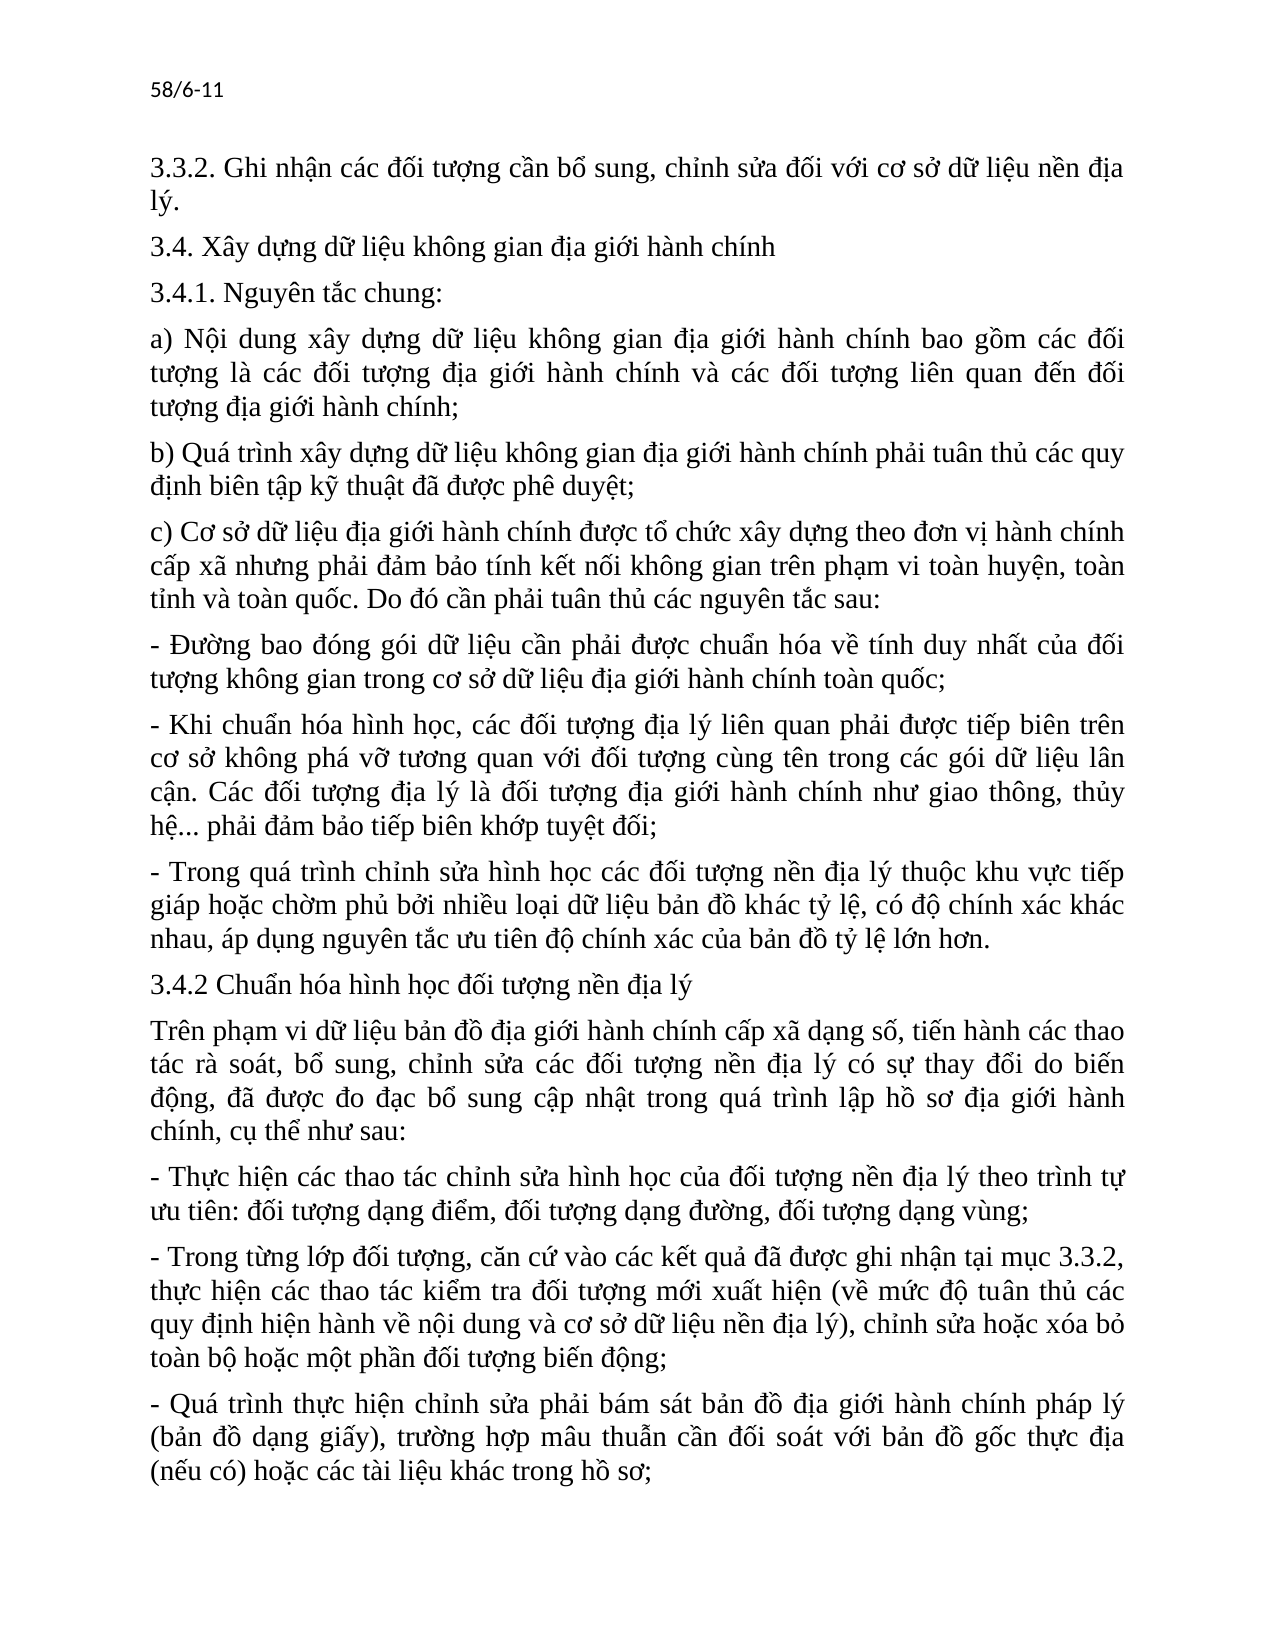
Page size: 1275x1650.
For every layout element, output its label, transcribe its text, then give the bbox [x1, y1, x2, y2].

text c) Cơ sở dữ liệu địa giới hành chính được tổ chức xây dựng theo đơn vị hành chính cấp xã nhưng phải đảm bảo tính kết nối không gian trên phạm vi toàn huyện, toàn tỉnh và toàn quốc. Do đó cần phải tuân thủ các nguyên tắc sau: [150, 514, 1125, 615]
text - Quá trình thực hiện chỉnh sửa phải bám sát bản đồ địa giới hành chính pháp lý (bản đồ dạng giấy), trường hợp mâu thuẫn cần đối soát với bản đồ gốc thực địa (nếu có) hoặc các tài liệu khác trong hồ sơ; [150, 1386, 1125, 1486]
text 3.3.2. Ghi nhận các đối tượng cần bổ sung, chỉnh sửa đối với cơ sở dữ liệu nền địa lý. [150, 150, 1125, 217]
text Trên phạm vi dữ liệu bản đồ địa giới hành chính cấp xã dạng số, tiến hành các thao tác rà soát, bổ sung, chỉnh sửa các đối tượng nền địa lý có sự thay đổi do biến động, đã được đo đạc bổ sung cập nhật trong quá trình lập hồ sơ địa giới hành chính, cụ thể như sau: [150, 1013, 1125, 1147]
text - Khi chuẩn hóa hình học, các đối tượng địa lý liên quan phải được tiếp biên trên cơ sở không phá vỡ tương quan với đối tượng cùng tên trong các gói dữ liệu lân cận. Các đối tượng địa lý là đối tượng địa giới hành chính như giao thông, thủy hệ... phải đảm bảo tiếp biên khớp tuyệt đối; [150, 707, 1125, 841]
text - Trong quá trình chỉnh sửa hình học các đối tượng nền địa lý thuộc khu vực tiếp giáp hoặc chờm phủ bởi nhiều loại dữ liệu bản đồ khác tỷ lệ, có độ chính xác khác nhau, áp dụng nguyên tắc ưu tiên độ chính xác của bản đồ tỷ lệ lớn hơn. [150, 854, 1125, 954]
text - Thực hiện các thao tác chỉnh sửa hình học của đối tượng nền địa lý theo trình tự ưu tiên: đối tượng dạng điểm, đối tượng dạng đường, đối tượng dạng vùng; [150, 1159, 1125, 1227]
text 3.4.2 Chuẩn hóa hình học đối tượng nền địa lý [150, 967, 1125, 1000]
text - Đường bao đóng gói dữ liệu cần phải được chuẩn hóa về tính duy nhất của đối tượng không gian trong cơ sở dữ liệu địa giới hành chính toàn quốc; [150, 627, 1125, 694]
text 3.4. Xây dựng dữ liệu không gian địa giới hành chính [150, 229, 1125, 263]
text b) Quá trình xây dựng dữ liệu không gian địa giới hành chính phải tuân thủ các quy định biên tập kỹ thuật đã được phê duyệt; [150, 435, 1125, 502]
text - Trong từng lớp đối tượng, căn cứ vào các kết quả đã được ghi nhận tại mục 3.3.2, thực hiện các thao tác kiểm tra đối tượng mới xuất hiện (về mức độ tuân thủ các quy định hiện hành về nội dung và cơ sở dữ liệu nền địa lý), chỉnh sửa hoặc xóa bỏ toàn bộ hoặc một phần đối tượng biến động; [150, 1239, 1125, 1373]
text 3.4.1. Nguyên tắc chung: [150, 276, 1125, 309]
text a) Nội dung xây dựng dữ liệu không gian địa giới hành chính bao gồm các đối tượng là các đối tượng địa giới hành chính và các đối tượng liên quan đến đối tượng địa giới hành chính; [150, 322, 1125, 422]
